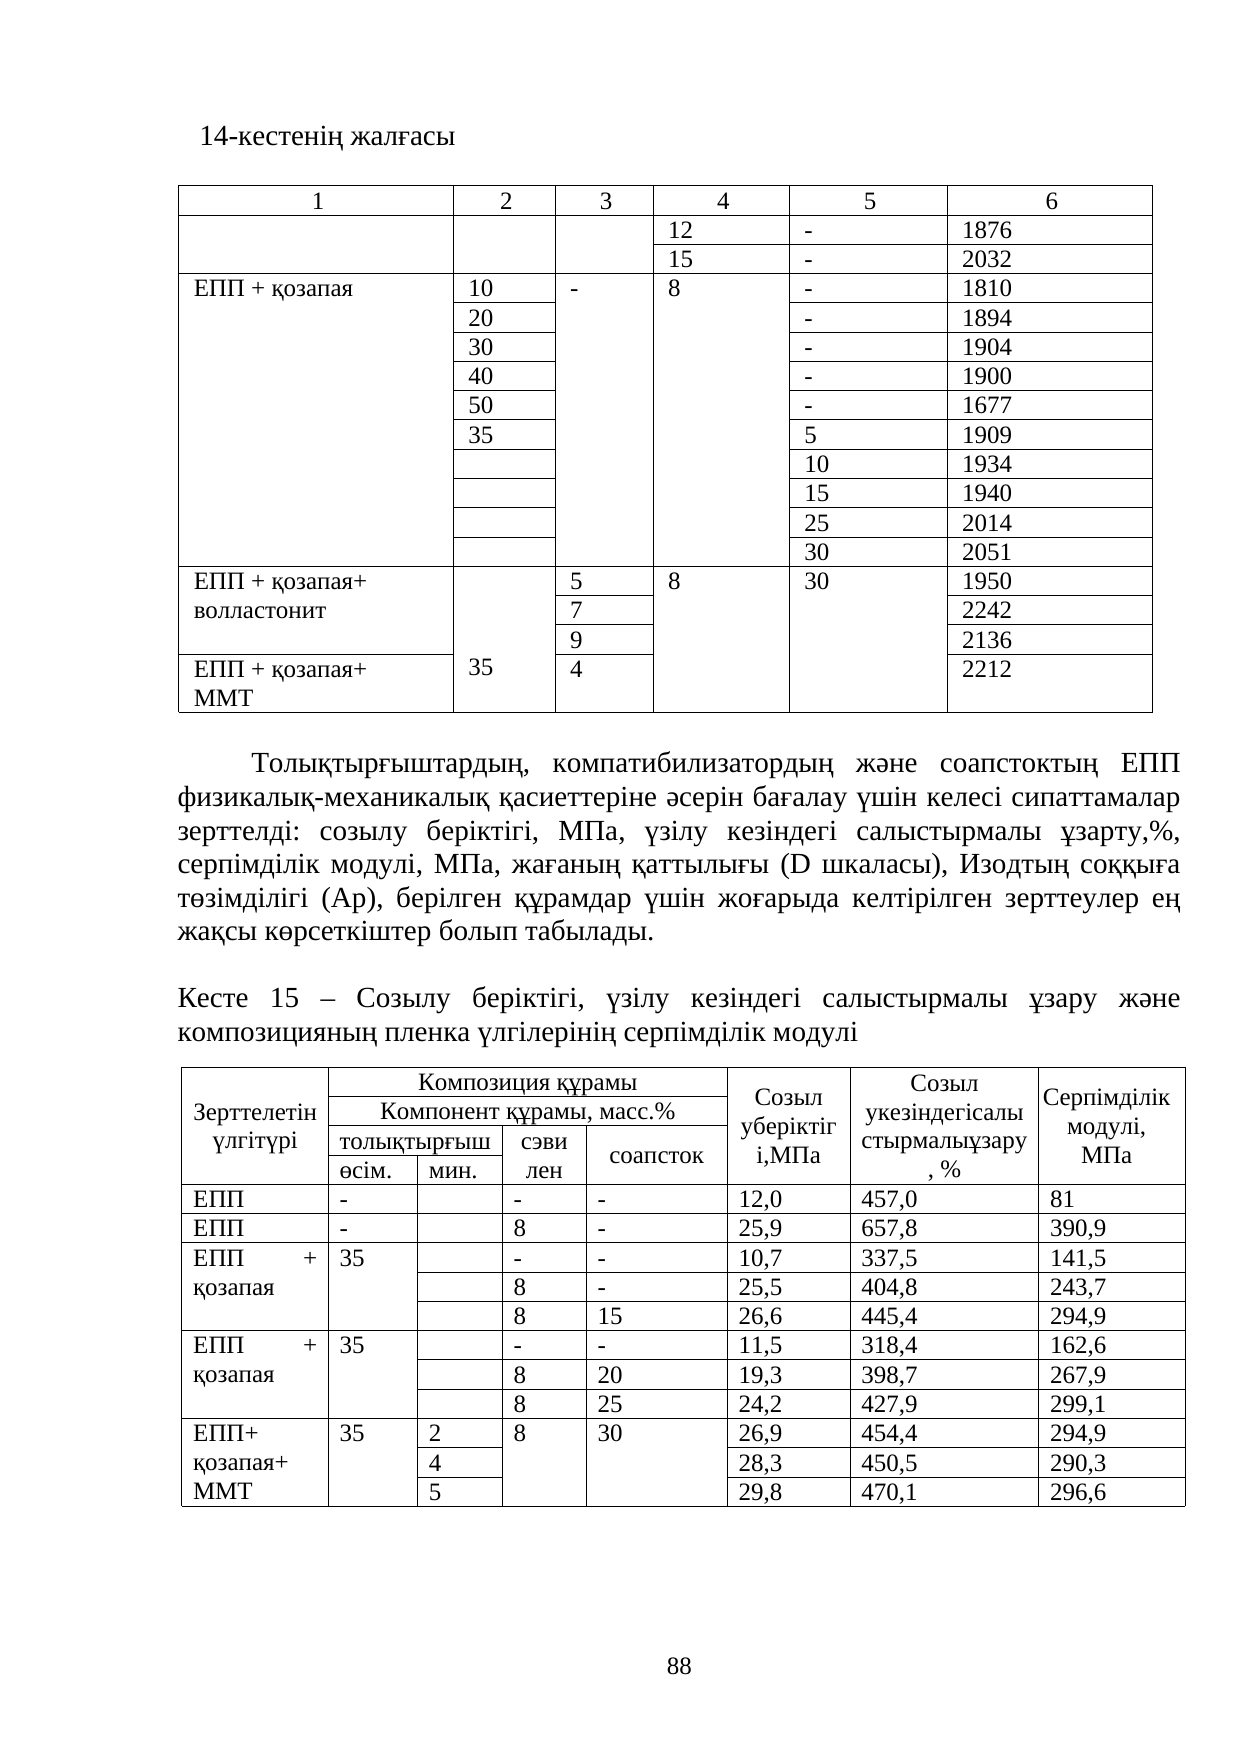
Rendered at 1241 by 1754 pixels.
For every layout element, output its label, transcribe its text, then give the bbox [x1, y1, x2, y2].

table_cell соапсток [587, 1126, 727, 1184]
table_header Созылукезіндегісалыстырмалыұзару, % [851, 1068, 1038, 1184]
table_cell - [503, 1185, 586, 1213]
table_cell 8 [503, 1390, 586, 1418]
table_cell 2051 [948, 538, 1152, 566]
table_cell 5 [790, 420, 947, 449]
table_cell ЕПП + қозапая [182, 1331, 328, 1418]
table_cell 20 [587, 1360, 727, 1389]
table_cell 10 [454, 274, 555, 302]
table_cell 9 [556, 625, 653, 653]
table_cell 15 [790, 479, 947, 507]
table_cell - [556, 274, 653, 566]
table_cell 5 [418, 1478, 502, 1506]
table_cell 1810 [948, 274, 1152, 302]
table_cell 81 [1039, 1185, 1185, 1213]
table_cell [418, 1185, 502, 1213]
table_cell 2014 [948, 508, 1152, 536]
table_cell 404,8 [851, 1273, 1038, 1301]
table_cell 457,0 [851, 1185, 1038, 1213]
table_cell - [790, 333, 947, 361]
table_cell 35 [454, 420, 555, 449]
table_cell [418, 1390, 502, 1418]
table_cell 1934 [948, 450, 1152, 478]
table_cell - [587, 1273, 727, 1301]
table_cell ЕПП+ қозапая+ ММТ [182, 1419, 328, 1506]
table_cell [454, 216, 555, 273]
table_cell 30 [454, 333, 555, 361]
table_cell 25,9 [728, 1214, 850, 1242]
table_cell - [790, 274, 947, 302]
table_cell 290,3 [1039, 1448, 1185, 1476]
table_cell 26,6 [728, 1302, 850, 1330]
table_cell 2 [418, 1419, 502, 1447]
text Кесте 15 – Созылу беріктігі, үзілу кезіндегі салыстырмалы ұзару және композицияның пленка үлгілерінің серпімділік модулі [177, 980, 1181, 1047]
table_cell 30 [587, 1419, 727, 1506]
table_cell ЕПП + қозапая+ ММТ [179, 655, 453, 712]
table_cell 28,3 [728, 1448, 850, 1476]
table_header 3 [556, 186, 653, 214]
table_cell 296,6 [1039, 1478, 1185, 1506]
table_cell сэви лен [503, 1126, 586, 1184]
table_cell 2242 [948, 596, 1152, 624]
table_cell 8 [654, 567, 789, 712]
table_cell 35 [454, 567, 555, 712]
table_cell 12 [654, 216, 789, 244]
table_cell 445,4 [851, 1302, 1038, 1330]
table_cell ЕПП + қозапая [179, 274, 453, 566]
table_header Зерттелетінүлгітүрі [182, 1068, 328, 1184]
table_cell [454, 450, 555, 478]
table_cell 12,0 [728, 1185, 850, 1213]
table_cell - [587, 1185, 727, 1213]
table_cell - [329, 1214, 417, 1242]
table_cell 162,6 [1039, 1331, 1185, 1359]
table_cell 8 [503, 1419, 586, 1506]
table_cell [454, 508, 555, 536]
table_cell 19,3 [728, 1360, 850, 1389]
table_cell 1900 [948, 362, 1152, 390]
table_cell - [587, 1214, 727, 1242]
table_cell [418, 1331, 502, 1359]
table_cell 1950 [948, 567, 1152, 595]
table_header 2 [454, 186, 555, 214]
table_cell 398,7 [851, 1360, 1038, 1389]
table_cell 11,5 [728, 1331, 850, 1359]
table_cell 243,7 [1039, 1273, 1185, 1301]
table_cell - [790, 303, 947, 332]
text Толықтырғыштардың, компатибилизатордың және соапстоктың ЕПП физикалық-механикалық қасиеттеріне әсерін бағалау үшін келесі сипаттамалар зерттелді: созылу беріктігі, МПа, үзілу кезіндегі салыстырмалы ұзарту,%, серпімділік модулі, МПа, жағаның қаттылығы (D шкаласы), Изодтың соққыға төзімділігі (Ар), берілген құрамдар үшін жоғарыда келтірілген зерттеулер ең жақсы көрсеткіштер болып табылады. [177, 746, 1181, 947]
table_cell - [587, 1243, 727, 1272]
table_cell 2212 [948, 655, 1152, 712]
table_cell 1909 [948, 420, 1152, 449]
table_cell 25 [790, 508, 947, 536]
table_cell 20 [454, 303, 555, 332]
table_cell [418, 1302, 502, 1330]
table_cell ЕПП [182, 1185, 328, 1213]
table_cell ЕПП + қозапая [182, 1243, 328, 1330]
table_cell 1904 [948, 333, 1152, 361]
table_cell Компонент құрамы, масс.% [329, 1097, 727, 1125]
table_cell мин. [418, 1156, 502, 1184]
table_cell 294,9 [1039, 1302, 1185, 1330]
table_cell 25 [587, 1390, 727, 1418]
table_cell 470,1 [851, 1478, 1038, 1506]
table_cell 1894 [948, 303, 1152, 332]
table_cell 450,5 [851, 1448, 1038, 1476]
table_cell 5 [556, 567, 653, 595]
table_cell 657,8 [851, 1214, 1038, 1242]
table_cell толықтырғыш [329, 1126, 502, 1154]
table_cell [454, 479, 555, 507]
table_cell 25,5 [728, 1273, 850, 1301]
table_cell - [790, 216, 947, 244]
table_cell 35 [329, 1331, 417, 1418]
table_cell 30 [790, 538, 947, 566]
table_cell ЕПП [182, 1214, 328, 1242]
table_cell 10,7 [728, 1243, 850, 1272]
table_cell 2136 [948, 625, 1152, 653]
table_cell 1940 [948, 479, 1152, 507]
table_header 6 [948, 186, 1152, 214]
table_cell 8 [503, 1302, 586, 1330]
table_header 4 [654, 186, 789, 214]
table_cell [454, 538, 555, 566]
table_cell - [329, 1185, 417, 1213]
table_cell [418, 1214, 502, 1242]
table_cell 15 [587, 1302, 727, 1330]
table_cell 50 [454, 391, 555, 419]
table_header Созылуберіктігі,МПа [728, 1068, 850, 1184]
table_cell 30 [790, 567, 947, 712]
table_header Композиция құрамы [329, 1068, 727, 1096]
table_cell [418, 1243, 502, 1272]
table_cell [418, 1273, 502, 1301]
table_cell 294,9 [1039, 1419, 1185, 1447]
table_cell 4 [556, 655, 653, 712]
text 14-кестенің жалғасы [177, 118, 1181, 152]
table_cell 8 [503, 1360, 586, 1389]
table_cell өсім. [329, 1156, 417, 1184]
table_cell - [503, 1243, 586, 1272]
table_cell 390,9 [1039, 1214, 1185, 1242]
table_cell 8 [503, 1273, 586, 1301]
table_cell 24,2 [728, 1390, 850, 1418]
table_cell 1876 [948, 216, 1152, 244]
table_cell 267,9 [1039, 1360, 1185, 1389]
table_header Серпімділікмодулі, МПа [1039, 1068, 1185, 1184]
table_cell 2032 [948, 245, 1152, 273]
table_cell 7 [556, 596, 653, 624]
table_cell 1677 [948, 391, 1152, 419]
table_cell - [503, 1331, 586, 1359]
table_cell 35 [329, 1243, 417, 1330]
table_cell [179, 216, 453, 273]
table_cell ЕПП + қозапая+ волластонит [179, 567, 453, 653]
table_cell - [790, 362, 947, 390]
table_header 1 [179, 186, 453, 214]
table_cell 35 [329, 1419, 417, 1506]
table_cell 318,4 [851, 1331, 1038, 1359]
table_cell 15 [654, 245, 789, 273]
table_cell 454,4 [851, 1419, 1038, 1447]
table_cell - [790, 391, 947, 419]
table_cell [418, 1360, 502, 1389]
table_cell [556, 216, 653, 273]
table_cell - [790, 245, 947, 273]
table_cell 26,9 [728, 1419, 850, 1447]
table_cell 337,5 [851, 1243, 1038, 1272]
table_cell 40 [454, 362, 555, 390]
table_cell 299,1 [1039, 1390, 1185, 1418]
table_cell 10 [790, 450, 947, 478]
table_cell 29,8 [728, 1478, 850, 1506]
table_cell 141,5 [1039, 1243, 1185, 1272]
table_cell 4 [418, 1448, 502, 1476]
table_cell - [587, 1331, 727, 1359]
table_header 5 [790, 186, 947, 214]
table_cell 8 [654, 274, 789, 566]
table_cell 427,9 [851, 1390, 1038, 1418]
table_cell 8 [503, 1214, 586, 1242]
